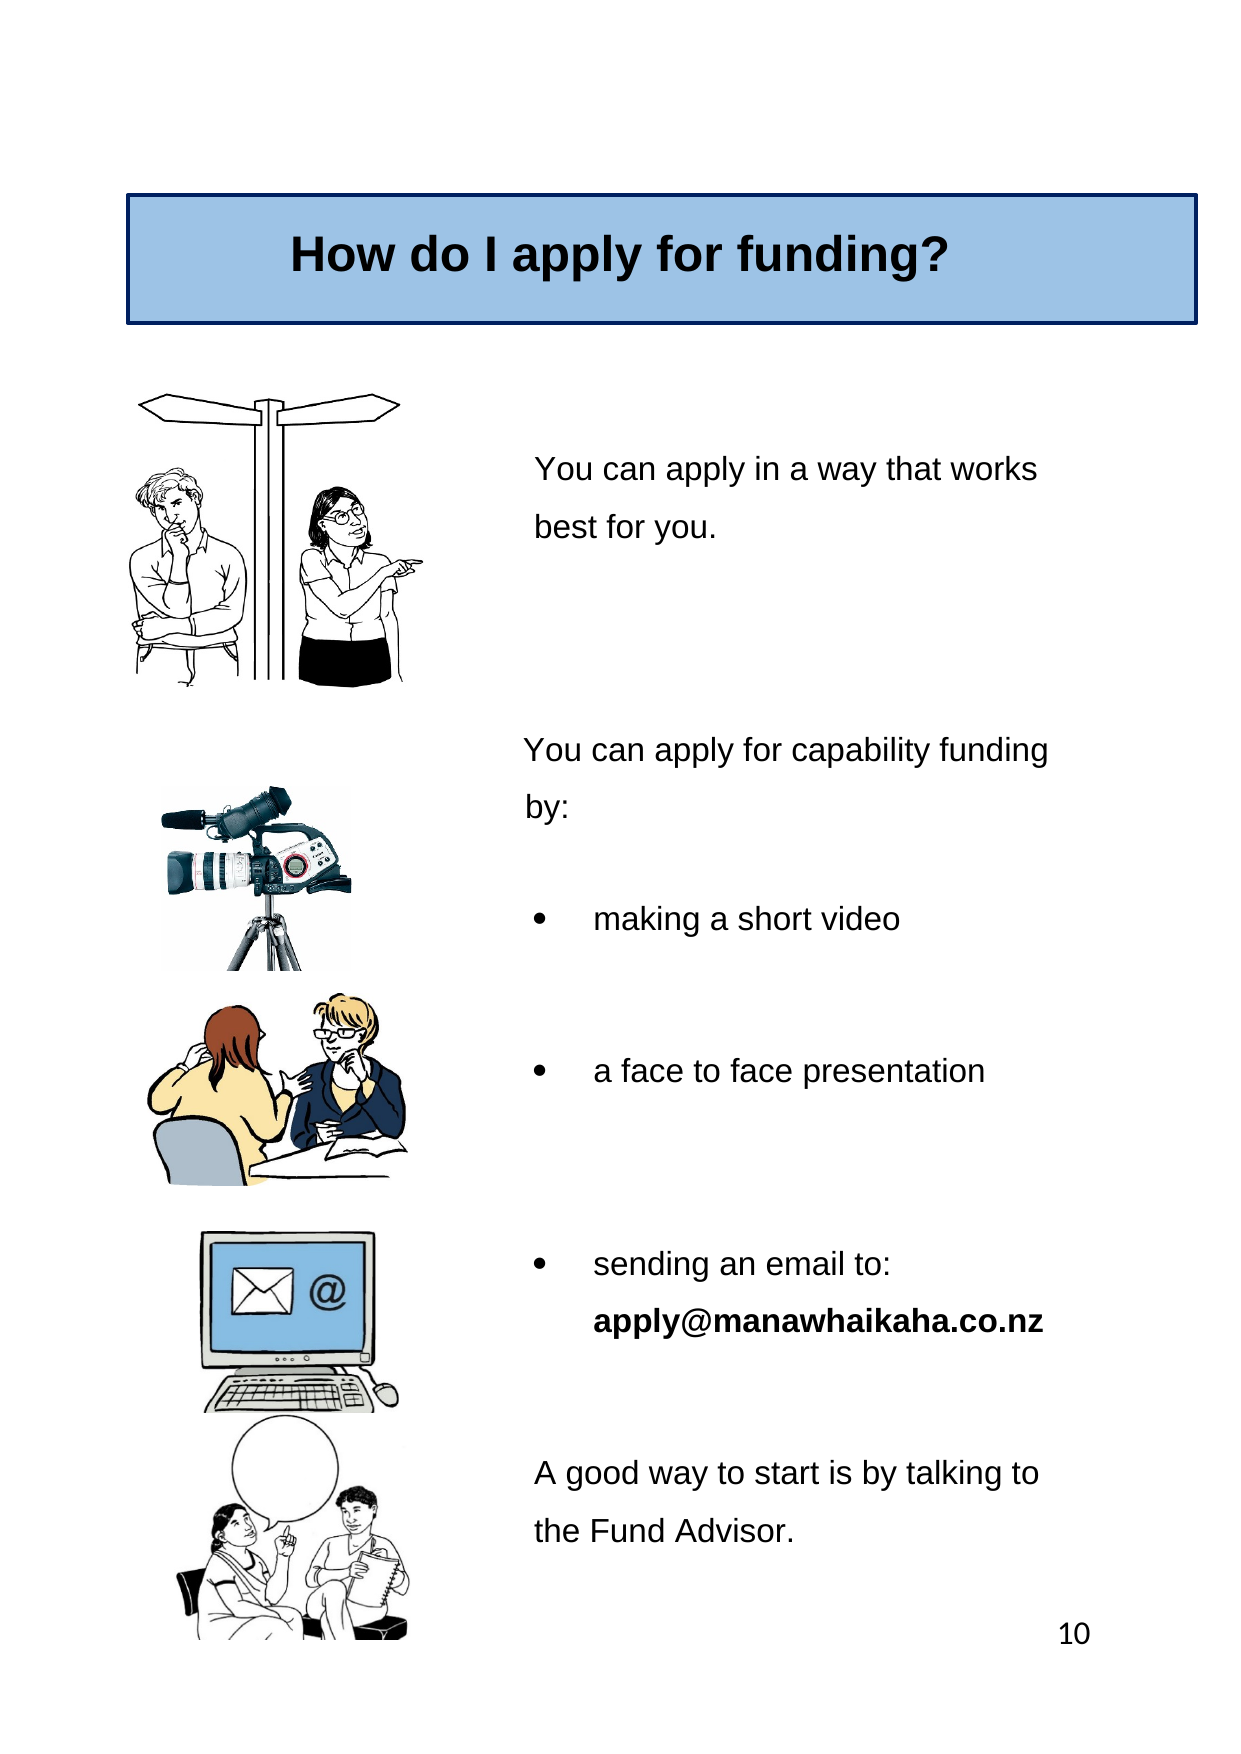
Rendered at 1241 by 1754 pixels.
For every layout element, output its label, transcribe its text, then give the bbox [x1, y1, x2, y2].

list A good way to start is by talking to the Fund Advisor. [534, 1453, 1090, 1549]
picture [174, 1231, 411, 1640]
picture [127, 392, 426, 690]
list making a short video [534, 898, 1090, 937]
text You can apply for capability funding by: [523, 730, 1090, 868]
picture [161, 786, 352, 971]
list sending an email to: apply@manawhaikaha.co.nz [534, 1244, 1090, 1439]
text How do I apply for funding? [150, 224, 1090, 282]
list a face to face presentation [534, 1051, 1090, 1089]
text You can apply in a way that works best for you. [534, 449, 1090, 546]
picture [147, 993, 408, 1186]
